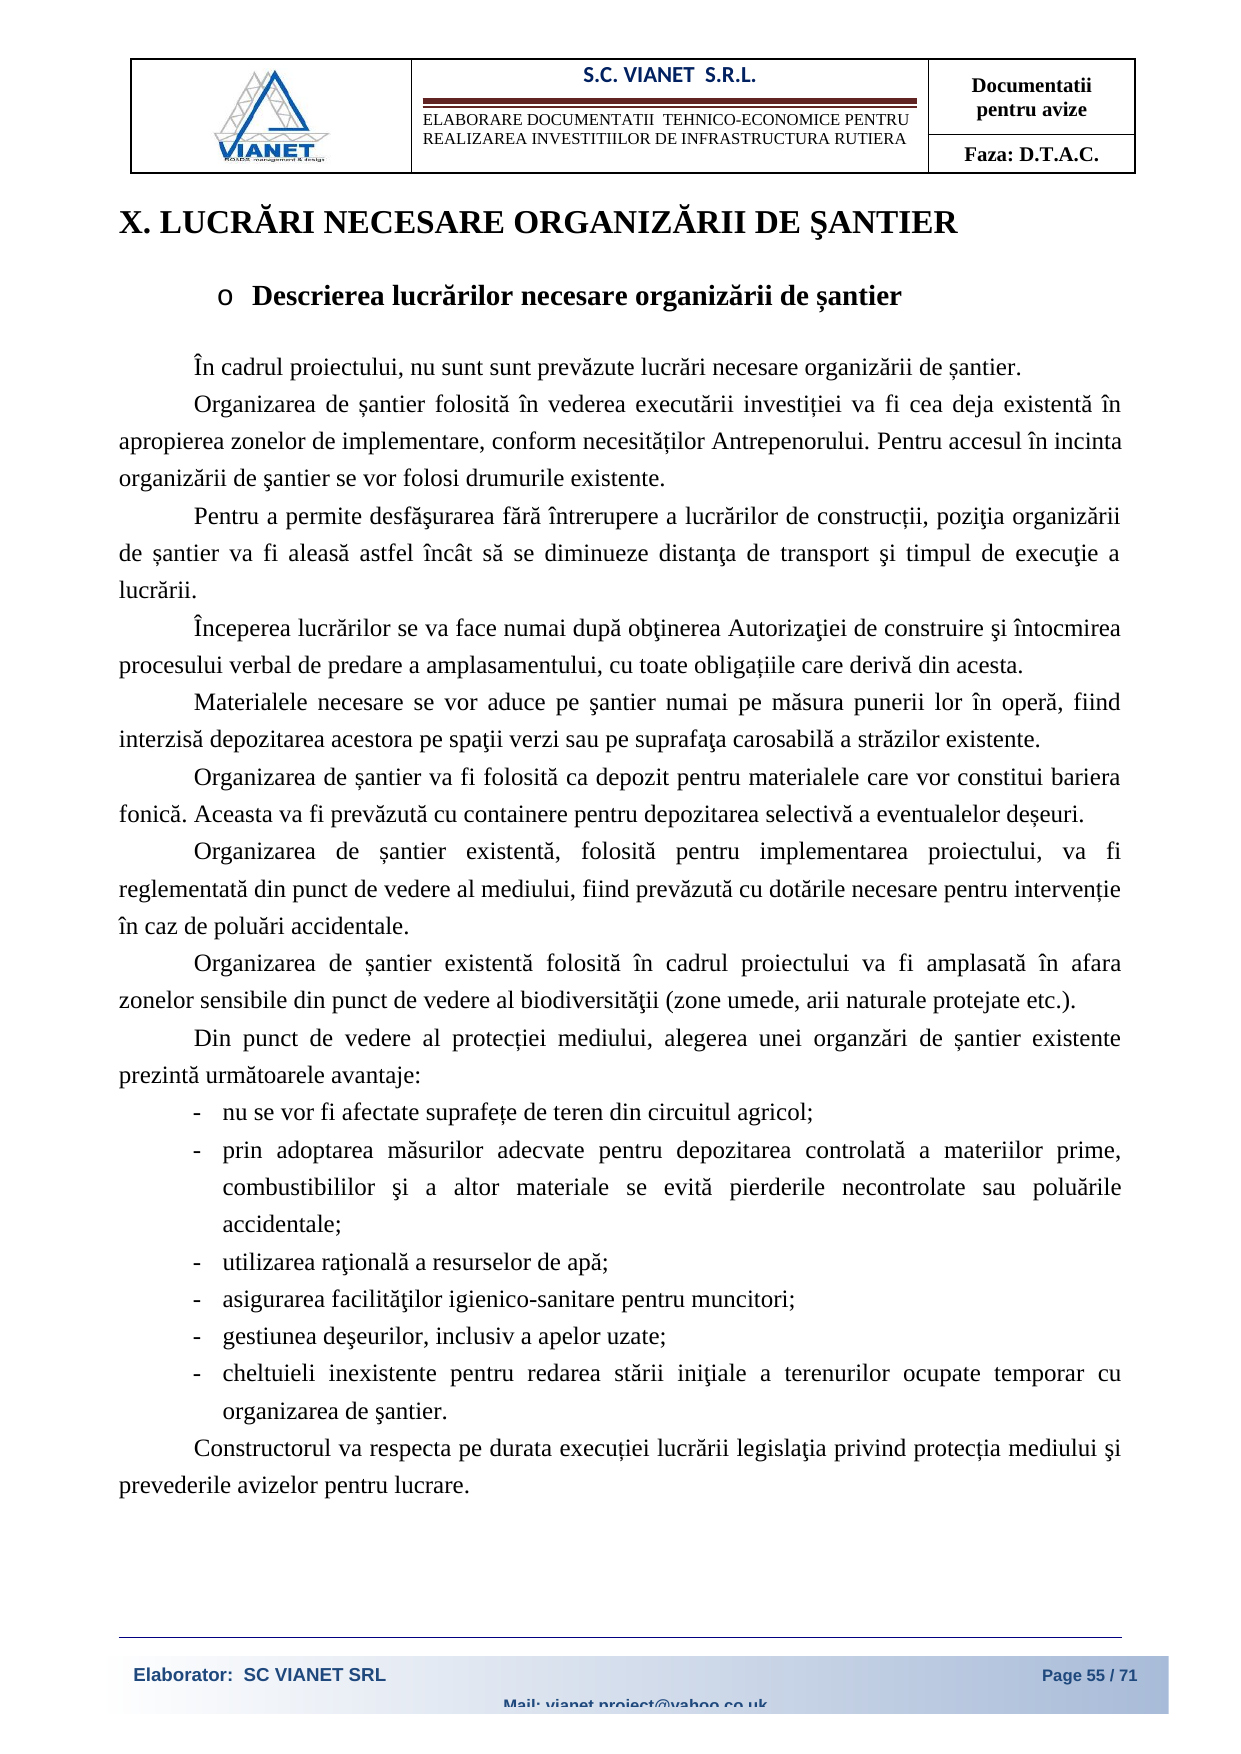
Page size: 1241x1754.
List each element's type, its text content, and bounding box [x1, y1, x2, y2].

text Organizarea de șantier existentă, folosită pentru implementarea proiectului, va fi reglementată din punct de vedere al mediului, fiind prevăzută cu dotările necesare pentru intervenție în caz de poluări accidentale. [119, 836, 1122, 940]
text Din punct de vedere al protecției mediului, alegerea unei organzări de șantier existente prezintă următoarele avantaje: [119, 1023, 1122, 1089]
subtitle Descrierea lucrărilor necesare organizării de șantier [216, 278, 1122, 314]
text Organizarea de șantier existentă folosită în cadrul proiectului va fi amplasată în afara zonelor sensibile din punct de vedere al biodiversităţii (zone umede, arii naturale protejate etc.). [119, 948, 1122, 1014]
list utilizarea raţională a resurselor de apă; [193, 1247, 1122, 1275]
text Organizarea de șantier va fi folosită ca depozit pentru materialele care vor constitui bariera fonică. Aceasta va fi prevăzută cu containere pentru depozitarea selectivă a eventualelor deșeuri. [119, 762, 1122, 828]
list asigurarea facilităţilor igienico-sanitare pentru muncitori; [193, 1284, 1122, 1313]
text Materialele necesare se vor aduce pe şantier numai pe măsura punerii lor în operă, fiind interzisă depozitarea acestora pe spaţii verzi sau pe suprafaţa carosabilă a străzilor existente. [119, 687, 1122, 753]
list nu se vor fi afectate suprafețe de teren din circuitul agricol; [193, 1097, 1122, 1126]
list cheltuieli inexistente pentru redarea stării iniţiale a terenurilor ocupate temporar cu organizarea de şantier. [193, 1358, 1122, 1424]
list prin adoptarea măsurilor adecvate pentru depozitarea controlată a materiilor prime, combustibililor şi a altor materiale se evită pierderile necontrolate sau poluările accidentale; [193, 1135, 1122, 1238]
subtitle LUCRĂRI NECESARE ORGANIZĂRII DE ŞANTIER [119, 202, 1122, 241]
text Începerea lucrărilor se va face numai după obţinerea Autorizaţiei de construire şi întocmirea procesului verbal de predare a amplasamentului, cu toate obligațiile care derivă din acesta. [119, 613, 1122, 679]
list gestiunea deşeurilor, inclusiv a apelor uzate; [193, 1321, 1122, 1350]
text Constructorul va respecta pe durata execuției lucrării legislaţia privind protecția mediului şi prevederile avizelor pentru lucrare. [119, 1433, 1122, 1499]
text În cadrul proiectului, nu sunt sunt prevăzute lucrări necesare organizării de șantier. [119, 352, 1122, 380]
picture [202, 68, 340, 164]
text Pentru a permite desfăşurarea fără întrerupere a lucrărilor de construcții, poziţia organizării de șantier va fi aleasă astfel încât să se diminueze distanţa de transport şi timpul de execuţie a lucrării. [119, 501, 1122, 604]
text Organizarea de șantier folosită în vederea executării investiției va fi cea deja existentă în apropierea zonelor de implementare, conform necesităților Antrepenorului. Pentru accesul în incinta organizării de şantier se vor folosi drumurile existente. [119, 389, 1122, 492]
